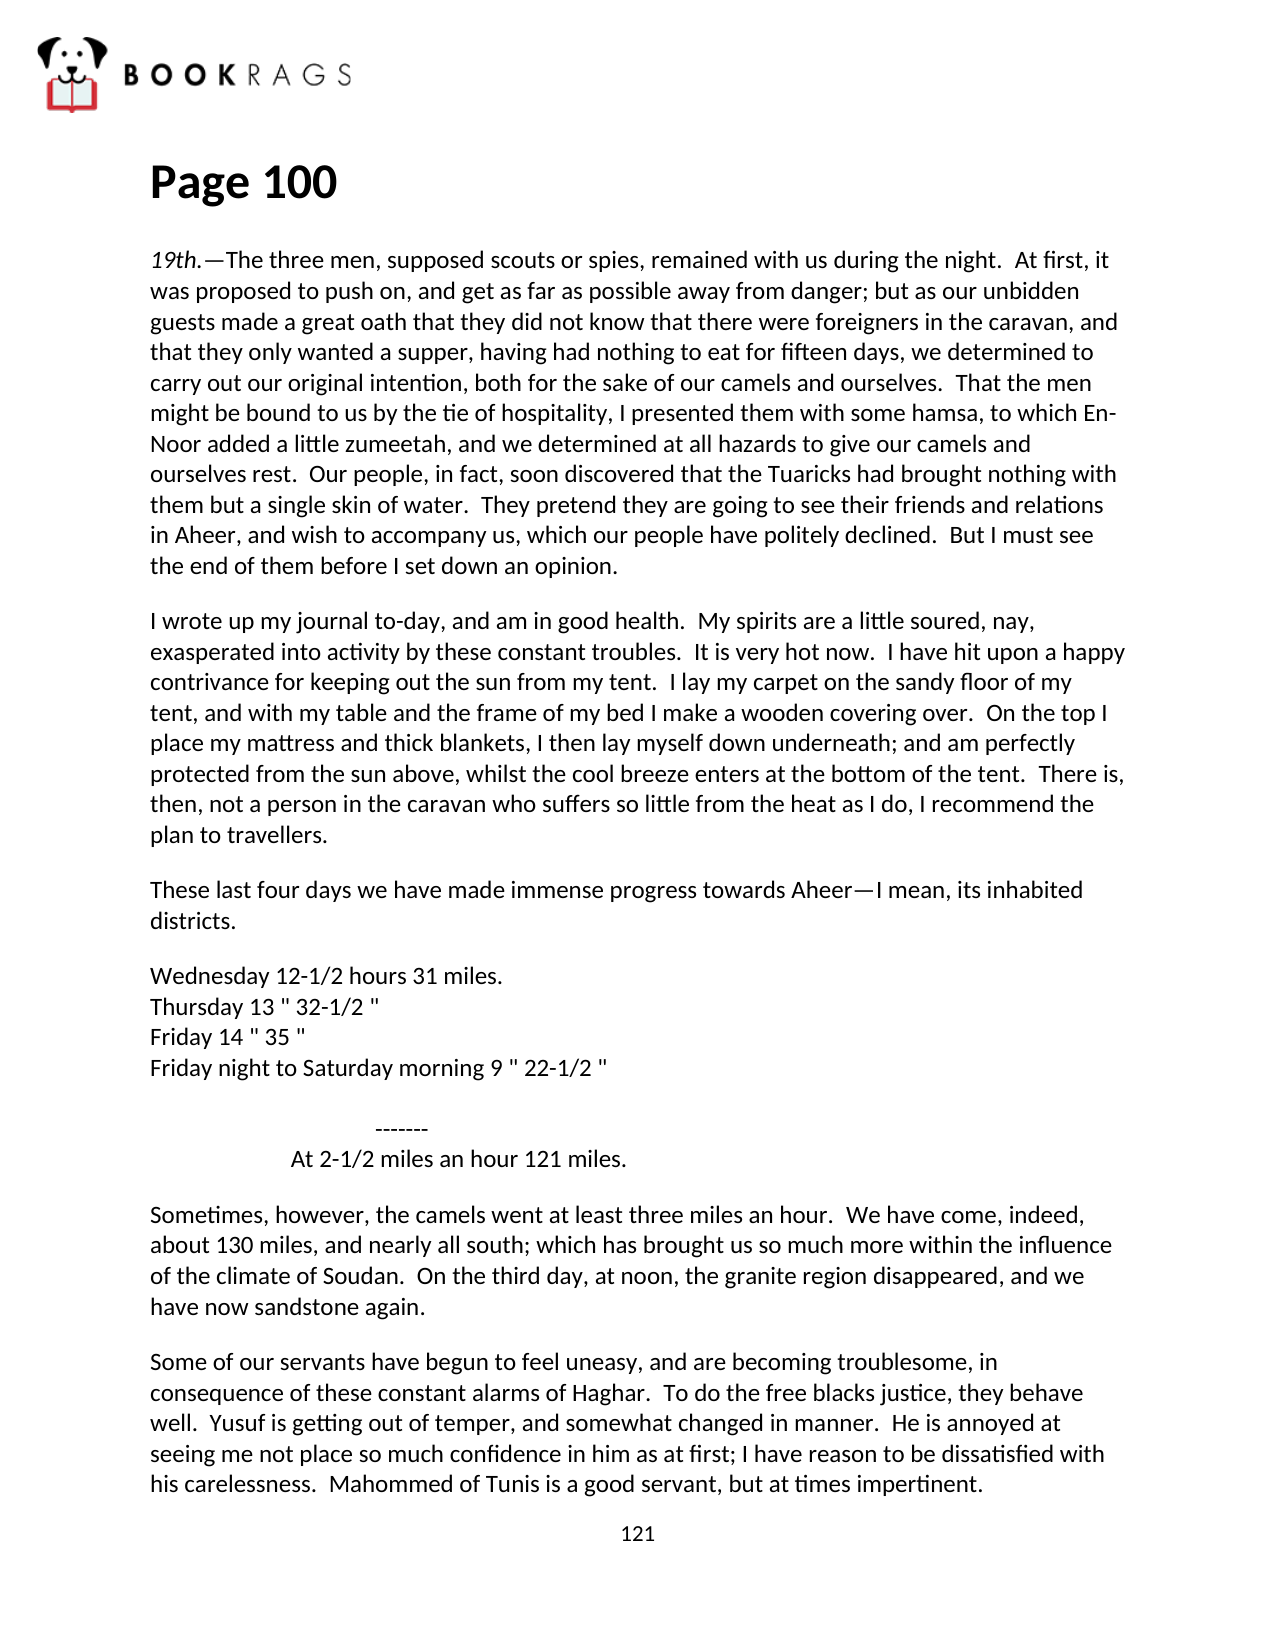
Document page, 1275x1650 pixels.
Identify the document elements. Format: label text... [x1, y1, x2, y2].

text Some of our servants have begun to feel uneasy, and are becoming troublesome, in consequence of these constant alarms of Haghar. To do the free blacks justice, they behave well. Yusuf is getting out of temper, and somewhat changed in manner. He is annoyed at seeing me not place so much confidence in him as at first; I have reason to be dissatisfied with his carelessness. Mahommed of Tunis is a good servant, but at times impertinent. [150, 1346, 1125, 1499]
text Page 100 [150, 150, 1125, 211]
text These last four days we have made immense progress towards Aheer—­I mean, its inhabited districts. [150, 874, 1125, 936]
text 19th.—­The three men, supposed scouts or spies, remained with us during the night. At first, it was proposed to push on, and get as far as possible away from danger; but as our unbidden guests made a great oath that they did not know that there were foreigners in the caravan, and that they only wanted a supper, having had nothing to eat for fifteen days, we determined to carry out our original intention, both for the sake of our camels and ourselves. That the men might be bound to us by the tie of hospitality, I presented them with some hamsa, to which En-Noor added a little zumeetah, and we determined at all hazards to give our camels and ourselves rest. Our people, in fact, soon discovered that the Tuaricks had brought nothing with them but a single skin of water. They pretend they are going to see their friends and relations in Aheer, and wish to accompany us, which our people have politely declined. But I must see the end of them before I set down an opinion. [150, 244, 1125, 580]
text Sometimes, however, the camels went at least three miles an hour. We have come, indeed, about 130 miles, and nearly all south; which has brought us so much more within the influence of the climate of Soudan. On the third day, at noon, the granite region disappeared, and we have now sandstone again. [150, 1199, 1125, 1321]
picture [37, 37, 351, 113]
text Wednesday 12-1/2 hours 31 miles. Thursday 13 " 32-1/2 " Friday 14 " 35 " Friday night to Saturday morning 9 " 22-1/2 " ------- At 2-1/2 miles an hour 121 miles. [150, 961, 1125, 1174]
text I wrote up my journal to-day, and am in good health. My spirits are a little soured, nay, exasperated into activity by these constant troubles. It is very hot now. I have hit upon a happy contrivance for keeping out the sun from my tent. I lay my carpet on the sandy floor of my tent, and with my table and the frame of my bed I make a wooden covering over. On the top I place my mattress and thick blankets, I then lay myself down underneath; and am perfectly protected from the sun above, whilst the cool breeze enters at the bottom of the tent. There is, then, not a person in the caravan who suffers so little from the heat as I do, I recommend the plan to travellers. [150, 605, 1125, 849]
